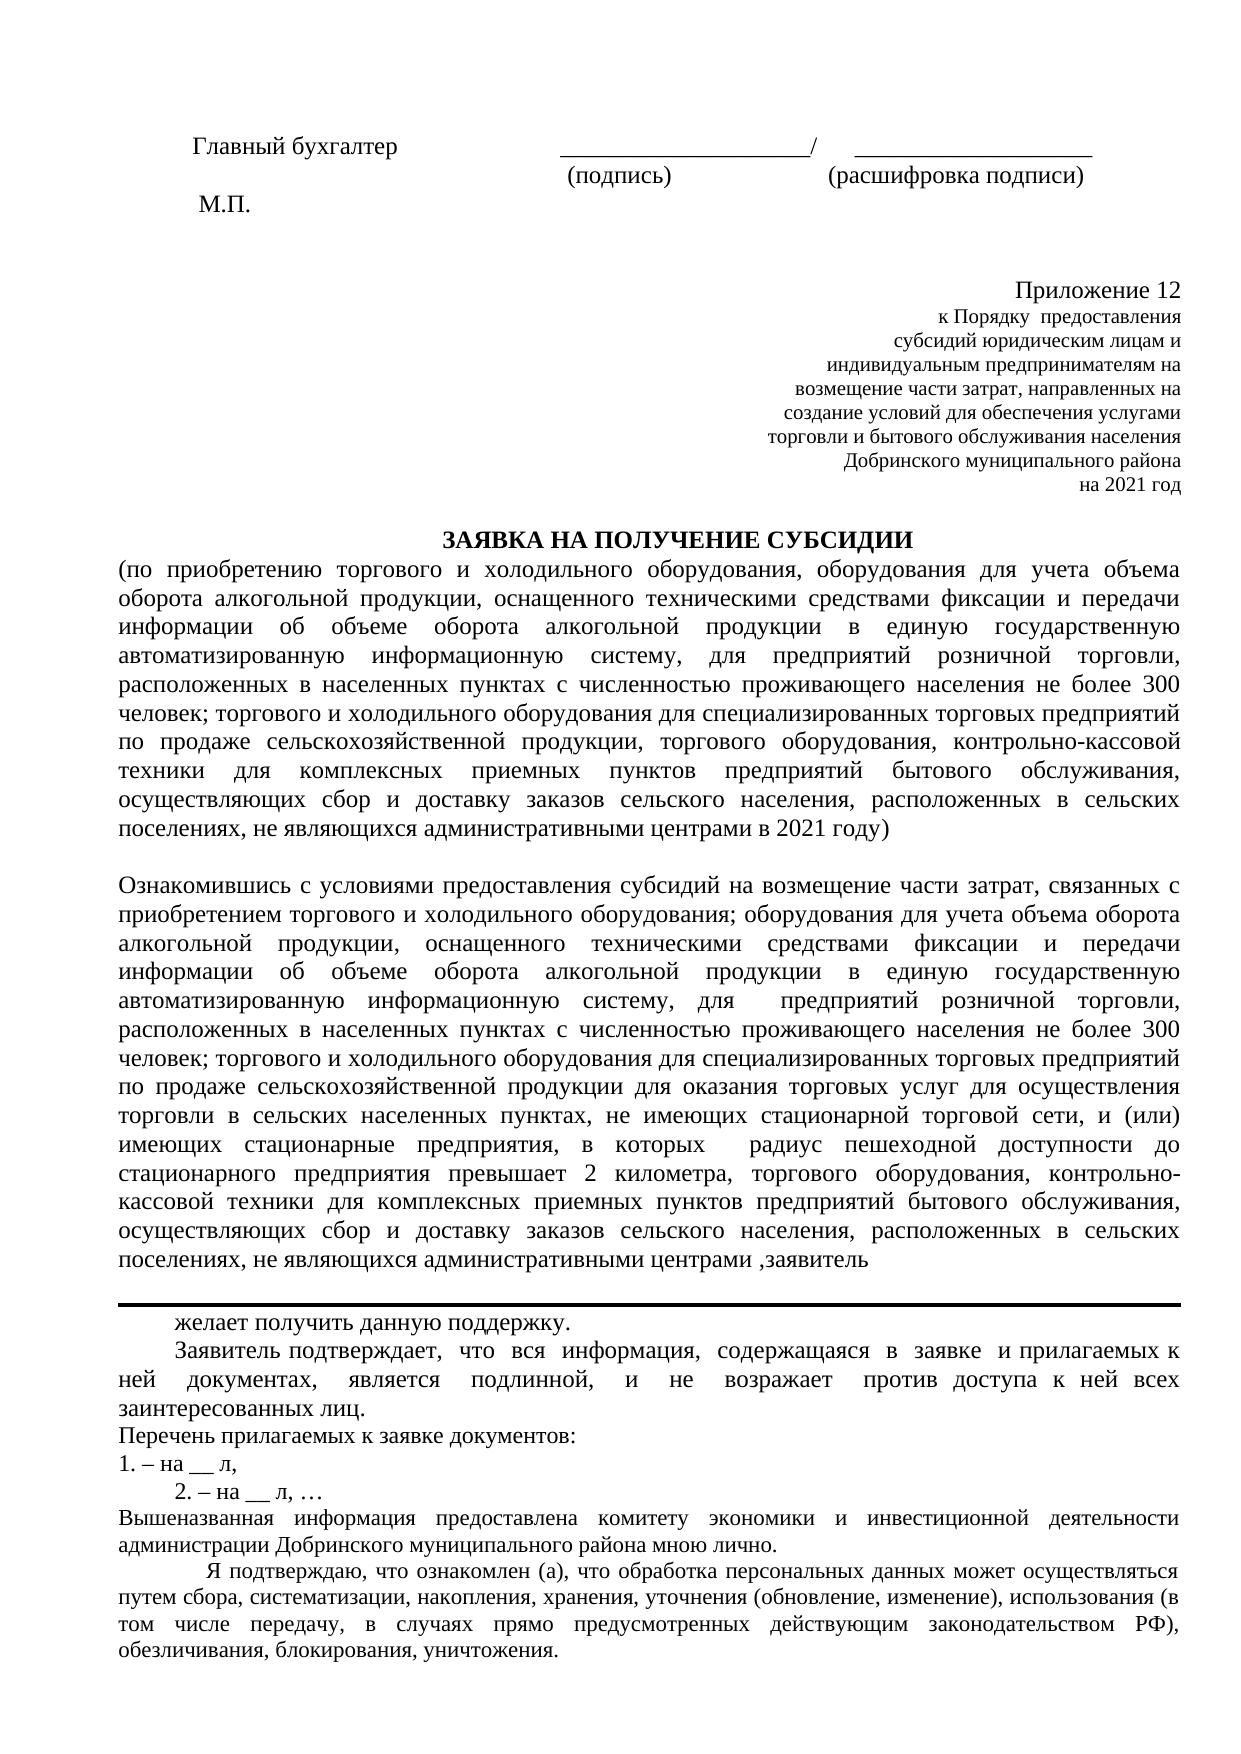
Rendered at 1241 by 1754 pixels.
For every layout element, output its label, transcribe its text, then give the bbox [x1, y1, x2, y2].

text желает получить данную поддержку. [118, 1307, 1181, 1335]
text Вышеназванная информация предоставлена комитету экономики и инвестиционной деятельности администрации Добринского муниципального района мною лично. [118, 1504, 1181, 1557]
text Перечень прилагаемых к заявке документов: [118, 1422, 1181, 1449]
text индивидуальным предпринимателям на [118, 352, 1181, 376]
text Добринского муниципального района [118, 448, 1181, 472]
text (подпись) (расшифровка подписи) [118, 160, 1181, 189]
text возмещение части затрат, направленных на [118, 376, 1181, 400]
text торговли и бытового обслуживания населения [118, 424, 1181, 448]
text создание условий для обеспечения услугами [118, 400, 1181, 424]
text Ознакомившись с условиями предоставления субсидий на возмещение части затрат, связанных с приобретением торгового и холодильного оборудования; оборудования для учета объема оборота алкогольной продукции, оснащенного техническими средствами фиксации и передачи информации об объеме оборота алкогольной продукции в единую государственную автоматизированную информационную систему, для предприятий розничной торговли, расположенных в населенных пунктах с численностью проживающего населения не более 300 человек; торгового и холодильного оборудования для специализированных торговых предприятий по продаже сельскохозяйственной продукции для оказания торговых услуг для осуществления торговли в сельских населенных пунктах, не имеющих стационарной торговой сети, и (или) имеющих стационарные предприятия, в которых радиус пешеходной доступности до стационарного предприятия превышает 2 километра, торгового оборудования, контрольно-кассовой техники для комплексных приемных пунктов предприятий бытового обслуживания, осуществляющих сбор и доставку заказов сельского населения, расположенных в сельских поселениях, не являющихся административными центрами ,заявитель [118, 870, 1181, 1273]
text Приложение 12 [118, 275, 1181, 304]
text на 2021 год [118, 472, 1181, 496]
text 2. – на __ л, … [118, 1477, 1181, 1504]
text 1. – на __ л, [118, 1449, 1181, 1477]
text М.П. [118, 189, 1181, 218]
text субсидий юридическим лицам и [118, 328, 1181, 352]
text Заявитель подтверждает, что вся информация, содержащаяся в заявке и прилагаемых к ней документах, является подлинной, и не возражает против доступа к ней всех заинтересованных лиц. [118, 1335, 1181, 1422]
text Я подтверждаю, что ознакомлен (а), что обработка персональных данных может осуществляться путем сбора, систематизации, накопления, хранения, уточнения (обновление, изменение), использования (в том числе передачу, в случаях прямо предусмотренных действующим законодательством РФ), обезличивания, блокирования, уничтожения. [118, 1557, 1181, 1662]
text к Порядку предоставления [118, 304, 1181, 328]
text ЗАЯВКА НА ПОЛУЧЕНИЕ СУБСИДИИ [118, 525, 1181, 554]
text (по приобретению торгового и холодильного оборудования, оборудования для учета объема оборота алкогольной продукции, оснащенного техническими средствами фиксации и передачи информации об объеме оборота алкогольной продукции в единую государственную автоматизированную информационную систему, для предприятий розничной торговли, расположенных в населенных пунктах с численностью проживающего населения не более 300 человек; торгового и холодильного оборудования для специализированных торговых предприятий по продаже сельскохозяйственной продукции, торгового оборудования, контрольно-кассовой техники для комплексных приемных пунктов предприятий бытового обслуживания, осуществляющих сбор и доставку заказов сельского населения, расположенных в сельских поселениях, не являющихся административными центрами в 2021 году) [118, 554, 1181, 841]
text Главный бухгалтер ____________________/ ___________________ [118, 131, 1181, 160]
